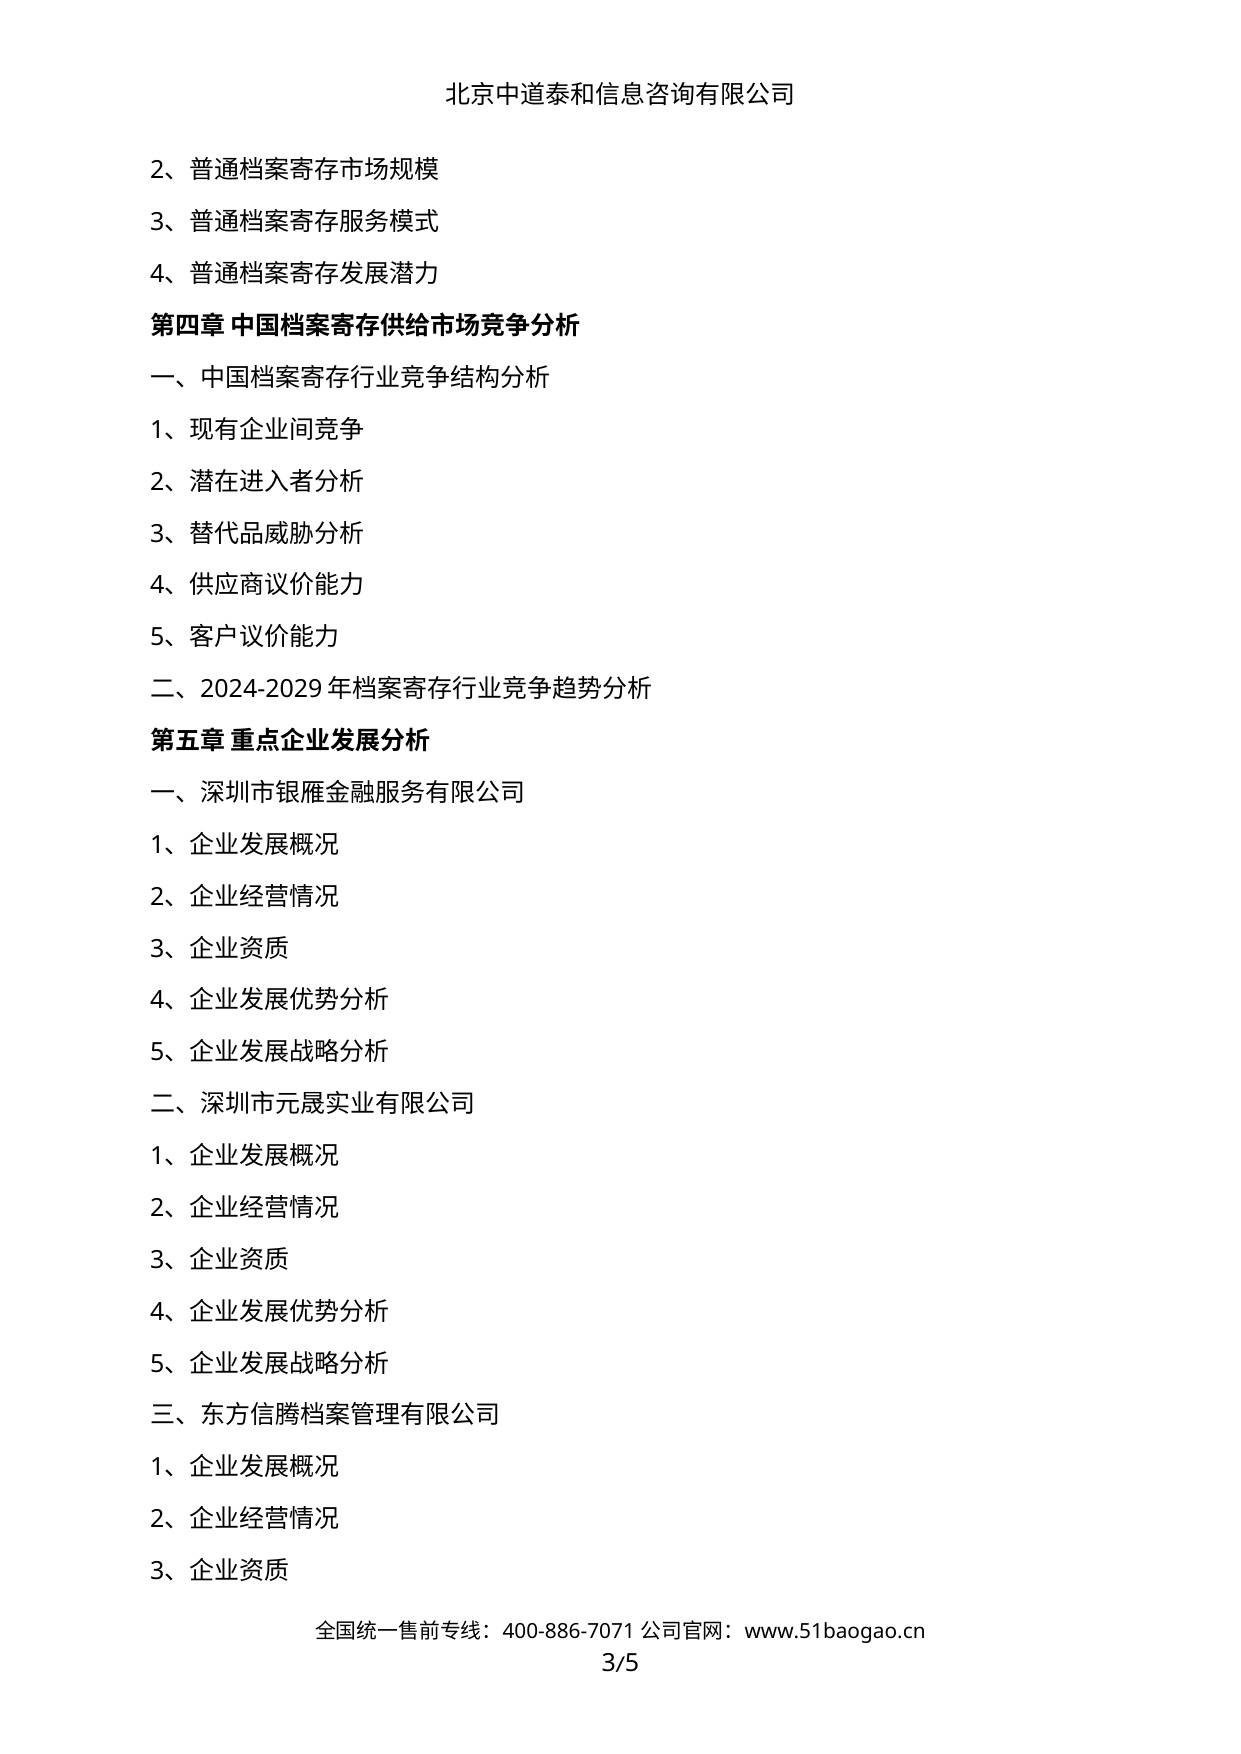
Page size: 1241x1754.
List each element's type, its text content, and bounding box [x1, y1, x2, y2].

text 4、企业发展优势分析 [150, 980, 1090, 1016]
text 2、企业经营情况 [150, 1187, 1090, 1224]
text 3、企业资质 [150, 928, 1090, 964]
text 1、现有企业间竞争 [150, 409, 1090, 446]
text 一、深圳市银雁金融服务有限公司 [150, 772, 1090, 809]
text 第四章 中国档案寄存供给市场竞争分析 [150, 306, 1090, 342]
text 5、企业发展战略分析 [150, 1343, 1090, 1379]
text 2、潜在进入者分析 [150, 461, 1090, 497]
text 一、中国档案寄存行业竞争结构分析 [150, 357, 1090, 394]
text 4、企业发展优势分析 [150, 1291, 1090, 1327]
text 5、企业发展战略分析 [150, 1032, 1090, 1068]
text 4、供应商议价能力 [150, 565, 1090, 601]
text 二、2024-2029年档案寄存行业竞争趋势分析 [150, 669, 1090, 705]
text 3、替代品威胁分析 [150, 513, 1090, 549]
text 1、企业发展概况 [150, 1136, 1090, 1172]
text 1、企业发展概况 [150, 824, 1090, 861]
text 三、东方信腾档案管理有限公司 [150, 1395, 1090, 1431]
text 二、深圳市元晟实业有限公司 [150, 1084, 1090, 1120]
text 4、普通档案寄存发展潜力 [150, 254, 1090, 290]
text 2、企业经营情况 [150, 876, 1090, 912]
text 1、企业发展概况 [150, 1447, 1090, 1483]
text 2、企业经营情况 [150, 1499, 1090, 1535]
text 5、客户议价能力 [150, 617, 1090, 653]
text 3、企业资质 [150, 1239, 1090, 1276]
text 3、企业资质 [150, 1551, 1090, 1587]
text 第五章 重点企业发展分析 [150, 721, 1090, 757]
text 2、普通档案寄存市场规模 [150, 150, 1090, 186]
text 3、普通档案寄存服务模式 [150, 202, 1090, 238]
